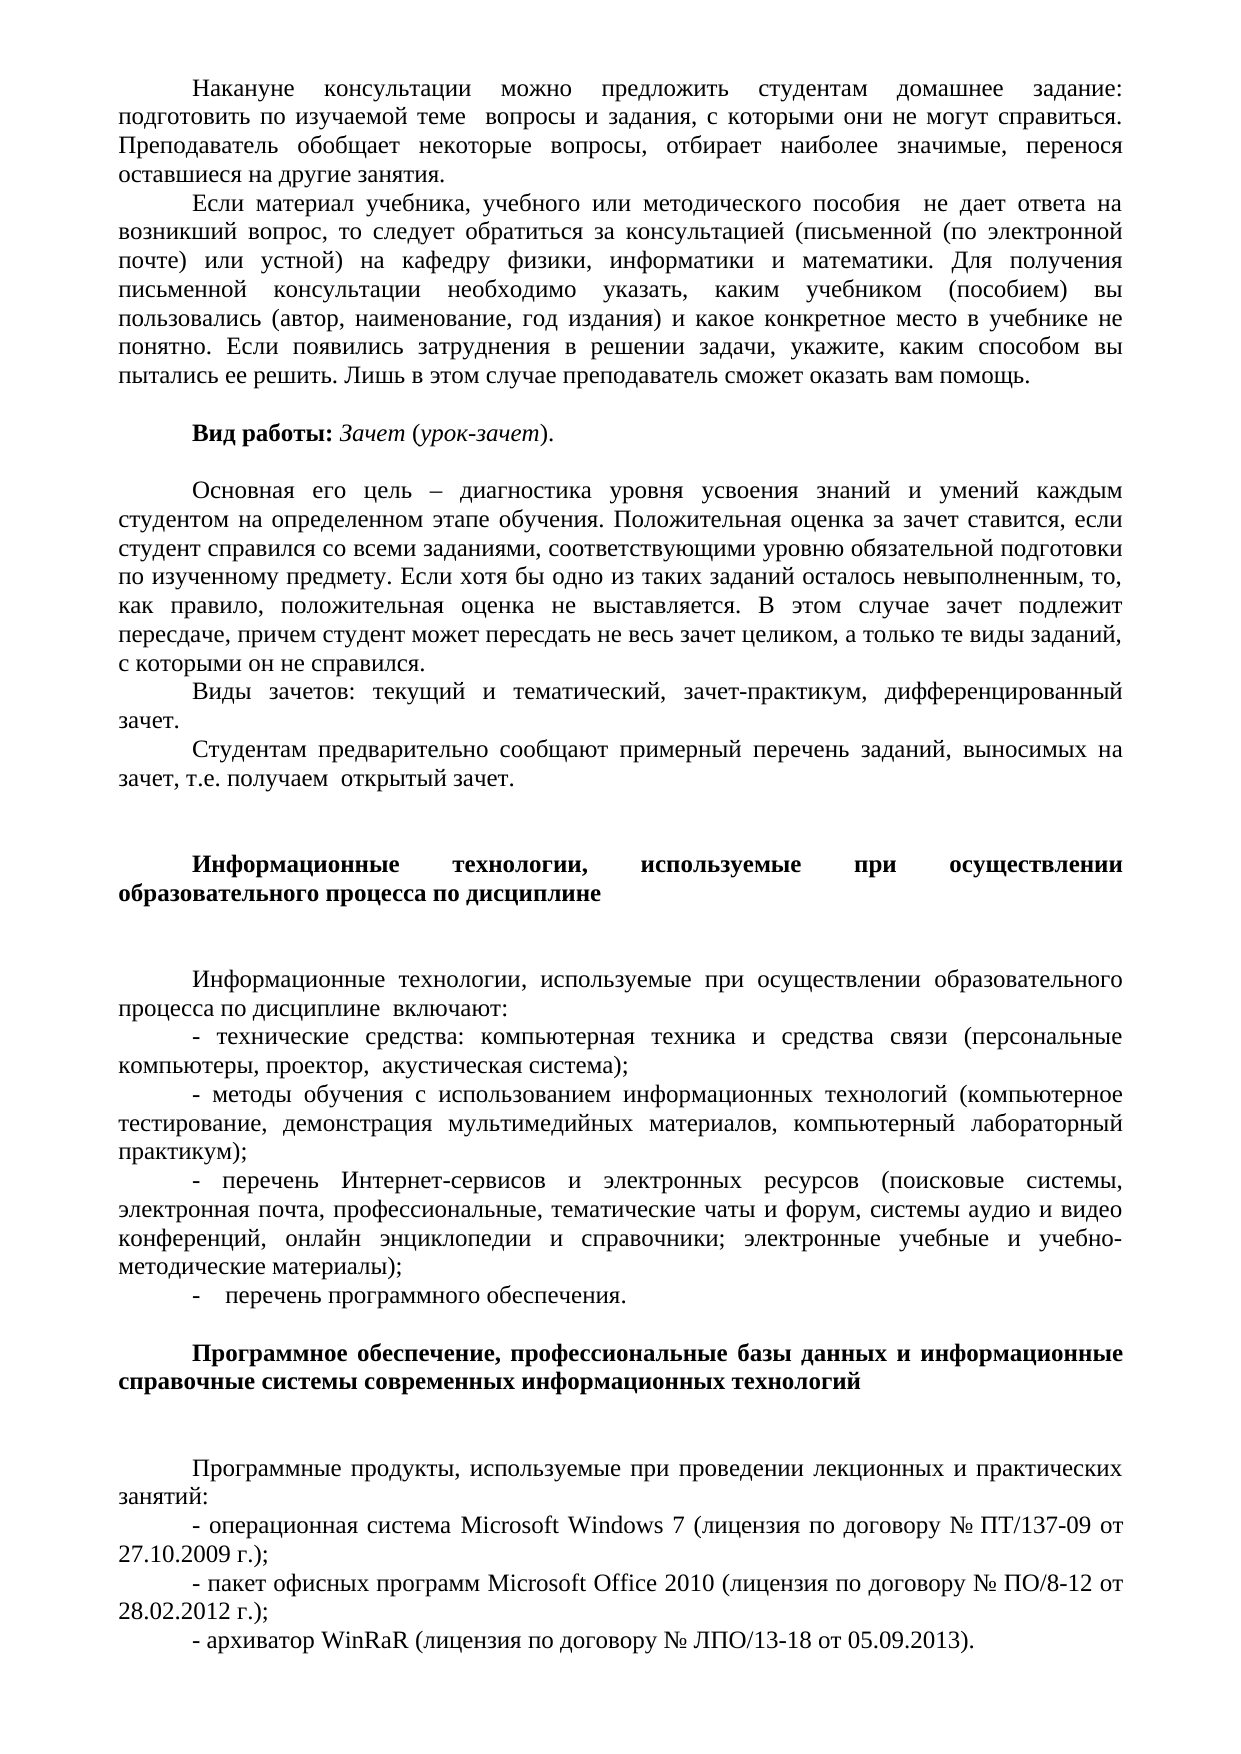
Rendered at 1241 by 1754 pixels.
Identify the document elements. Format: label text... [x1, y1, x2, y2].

text - технические средства: компьютерная техника и средства связи (персональные компьютеры, проектор, акустическая система); [118, 1021, 1123, 1079]
text Информационные технологии, используемые при осуществлении образовательного процесса по дисциплине включают: [118, 964, 1123, 1021]
text Студентам предварительно сообщают примерный перечень заданий, выносимых на зачет, т.е. получаем открытый зачет. [118, 734, 1123, 791]
text Виды зачетов: текущий и тематический, зачет-практикум, дифференцированный зачет. [118, 676, 1123, 734]
text Вид работы: Зачет (урок-зачет). [118, 418, 1123, 446]
subtitle Программное обеспечение, профессиональные базы данных и информационные справочные системы современных информационных технологий [118, 1338, 1123, 1395]
text Накануне консультации можно предложить студентам домашнее задание: подготовить по изучаемой теме вопросы и задания, с которыми они не могут справиться. Преподаватель обобщает некоторые вопросы, отбирает наиболее значимые, перенося оставшиеся на другие занятия. [118, 73, 1123, 188]
text - пакет офисных программ Microsoft Office 2010 (лицензия по договору № ПО/8-12 от 28.02.2012 г.); [118, 1568, 1123, 1625]
text Основная его цель – диагностика уровня усвоения знаний и умений каждым студентом на определенном этапе обучения. Положительная оценка за зачет ставится, если студент справился со всеми заданиями, соответствующими уровню обязательной подготовки по изученному предмету. Если хотя бы одно из таких заданий осталось невыполненным, то, как правило, положительная оценка не выставляется. В этом случае зачет подлежит пересдаче, причем студент может пересдать не весь зачет целиком, а только те виды заданий, с которыми он не справился. [118, 475, 1123, 676]
text - методы обучения с использованием информационных технологий (компьютерное тестирование, демонстрация мультимедийных материалов, компьютерный лабораторный практикум); [118, 1079, 1123, 1165]
text - перечень программного обеспечения. [118, 1280, 1123, 1309]
text Если материал учебника, учебного или методического пособия не дает ответа на возникший вопрос, то следует обратиться за консультацией (письменной (по электронной почте) или устной) на кафедру физики, информатики и математики. Для получения письменной консультации необходимо указать, каким учебником (пособием) вы пользовались (автор, наименование, год издания) и какое конкретное место в учебнике не понятно. Если появились затруднения в решении задачи, укажите, каким способом вы пытались ее решить. Лишь в этом случае преподаватель сможет оказать вам помощь. [118, 188, 1123, 389]
text - архиватор WinRaR (лицензия по договору № ЛПО/13-18 от 05.09.2013). [118, 1625, 1123, 1654]
text Программные продукты, используемые при проведении лекционных и практических занятий: [118, 1453, 1123, 1510]
text - операционная система Microsoft Windows 7 (лицензия по договору № ПТ/137-09 от 27.10.2009 г.); [118, 1510, 1123, 1568]
subtitle Информационные технологии, используемые при осуществлении образовательного процесса по дисциплине [118, 849, 1123, 906]
text - перечень Интернет-сервисов и электронных ресурсов (поисковые системы, электронная почта, профессиональные, тематические чаты и форум, системы аудио и видео конференций, онлайн энциклопедии и справочники; электронные учебные и учебно-методические материалы); [118, 1165, 1123, 1280]
